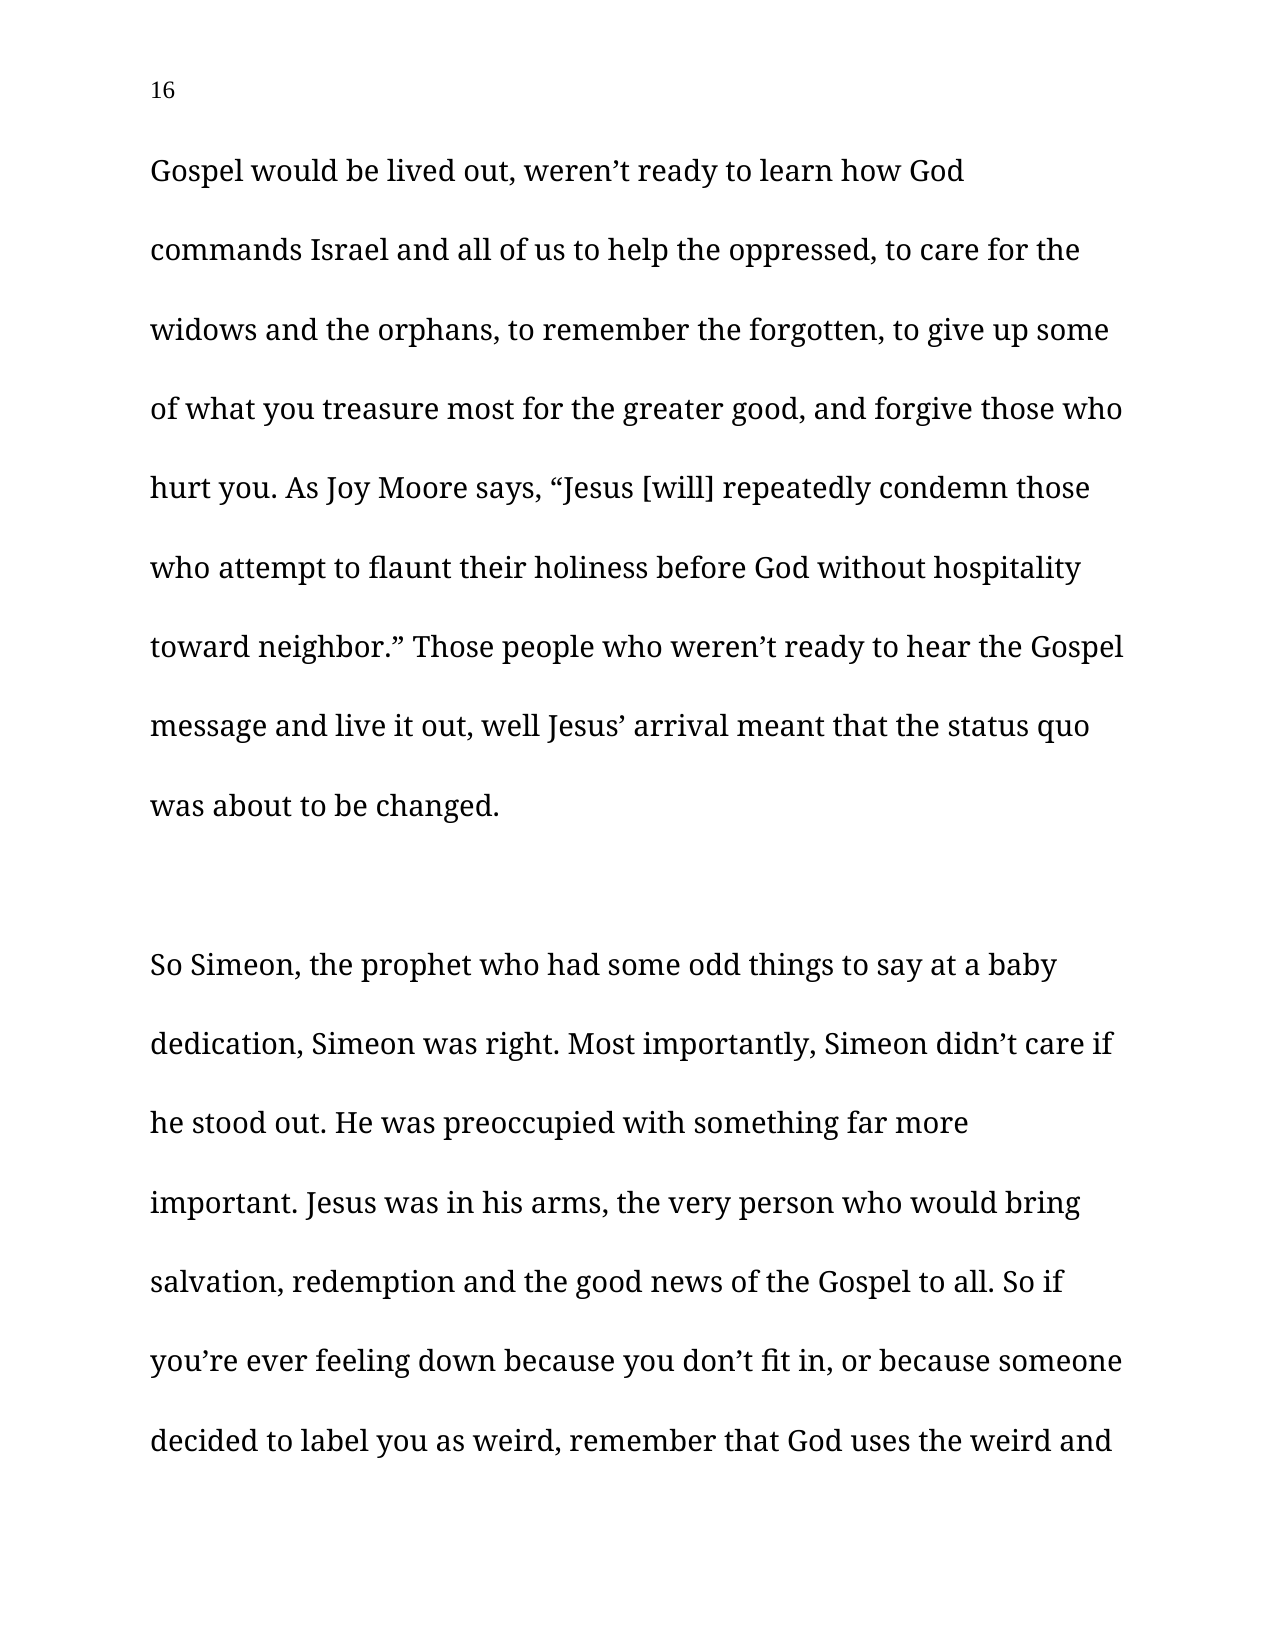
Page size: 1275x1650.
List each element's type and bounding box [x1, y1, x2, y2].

text [150, 150, 1125, 825]
text [150, 944, 1125, 1460]
